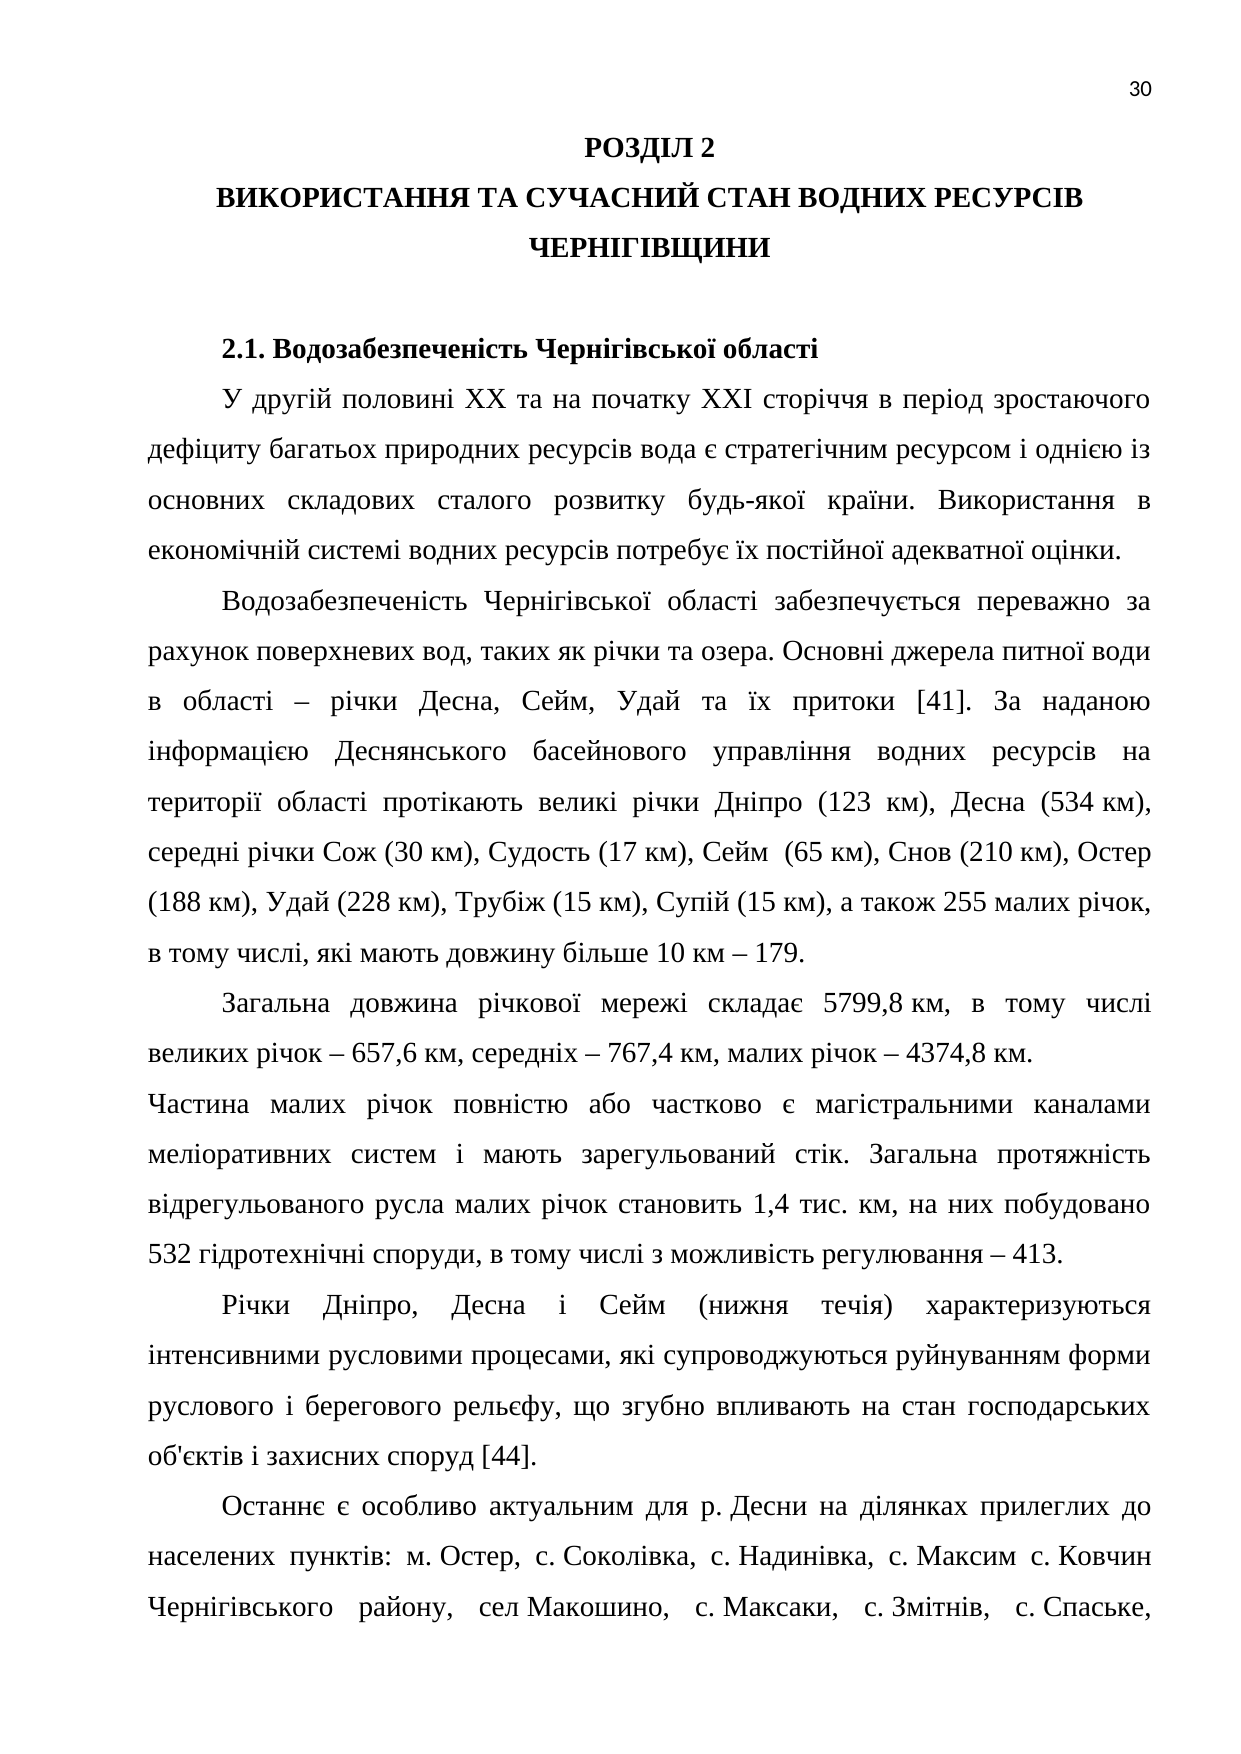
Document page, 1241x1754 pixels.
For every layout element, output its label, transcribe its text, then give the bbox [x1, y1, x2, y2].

text Водозабезпеченість Чернігівської області забезпечується переважно за рахунок поверхневих вод, таких як річки та озера. Основні джерела питної води в області – річки Десна, Сейм, Удай та їх притоки [41]. За наданою інформацією Деснянського басейнового управління водних ресурсів на території області протікають великі річки Дніпро (123 км), Десна (534 км), середні річки Сож (30 км), Судость (17 км), Сейм (65 км), Снов (210 км), Остер (188 км), Удай (228 км), Трубіж (15 км), Супій (15 км), а також 255 малих річок, в тому числі, які мають довжину більше 10 км – 179. [148, 583, 1152, 968]
text Загальна довжина річкової мережі складає 5799,8 км, в тому числі великих річок – 657,6 км, середніх – 767,4 км, малих річок – 4374,8 км. [148, 985, 1152, 1069]
text Частина малих річок повністю або частково є магістральними каналами меліоративних систем і мають зарегульований стік. Загальна протяжність відрегульованого русла малих річок становить 1,4 тис. км, на них побудовано 532 гідротехнічні споруди, в тому числі з можливість регулювання – 413. [148, 1086, 1152, 1270]
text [148, 1488, 1152, 1622]
text ВИКОРИСТАННЯ ТА СУЧАСНИЙ СТАН ВОДНИХ РЕСУРСІВ ЧЕРНІГІВЩИНИ [148, 180, 1152, 264]
text 2.1. Водозабезпеченість Чернігівської області [148, 331, 1152, 364]
text Річки Дніпро, Десна і Сейм (нижня течія) характеризуються інтенсивними русловими процесами, які супроводжуються руйнуванням форми руслового і берегового рельєфу, що згубно впливають на стан господарських об'єктів і захисних споруд [44]. [148, 1287, 1152, 1471]
text У другій половині ХХ та на початку ХХІ сторіччя в період зростаючого дефіциту багатьох природних ресурсів вода є стратегічним ресурсом і однією із основних складових сталого розвитку будь-якої країни. Використання в економічній системі водних ресурсів потребує їх постійної адекватної оцінки. [148, 381, 1152, 566]
text РОЗДІЛ 2 [148, 130, 1152, 163]
